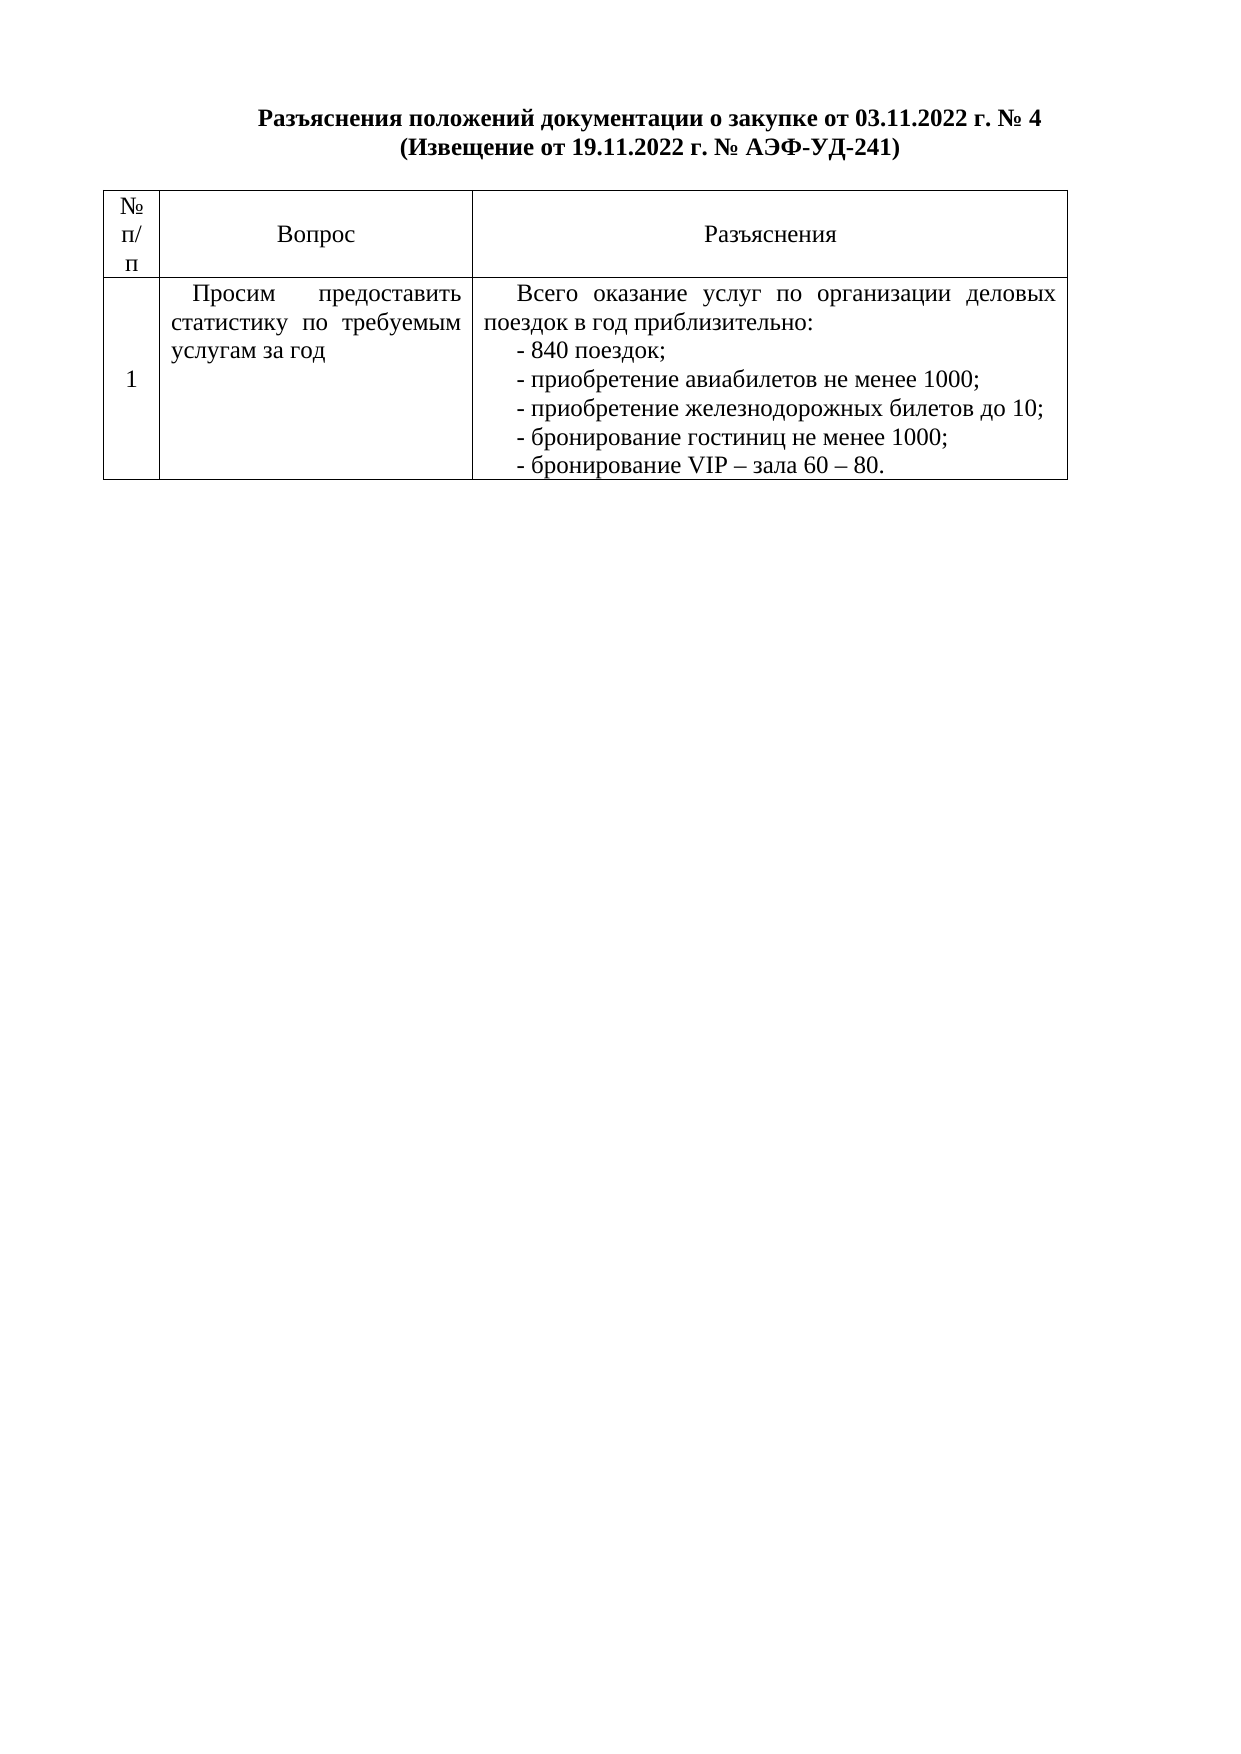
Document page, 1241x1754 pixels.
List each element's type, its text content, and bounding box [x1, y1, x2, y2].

text Разъяснения положений документации о закупке от 03.11.2022 г. № 4 [118, 103, 1181, 132]
table_header Разъяснения [473, 191, 1067, 277]
text (Извещение от 19.11.2022 г. № АЭФ-УД-241) [118, 132, 1181, 161]
table_cell Просим предоставить статистику по требуемым услугам за год [160, 278, 472, 479]
table_cell 1 [104, 278, 159, 479]
table_header Вопрос [160, 191, 472, 277]
table_header № п/п [104, 191, 159, 277]
table_cell Всего оказание услуг по организации деловых поездок в год приблизительно: - 840 поездок; - приобретение авиабилетов не менее 1000; - приобретение железнодорожных билетов до 10; - бронирование гостиниц не менее 1000; - бронирование VIP – зала 60 – 80. [473, 278, 1067, 479]
